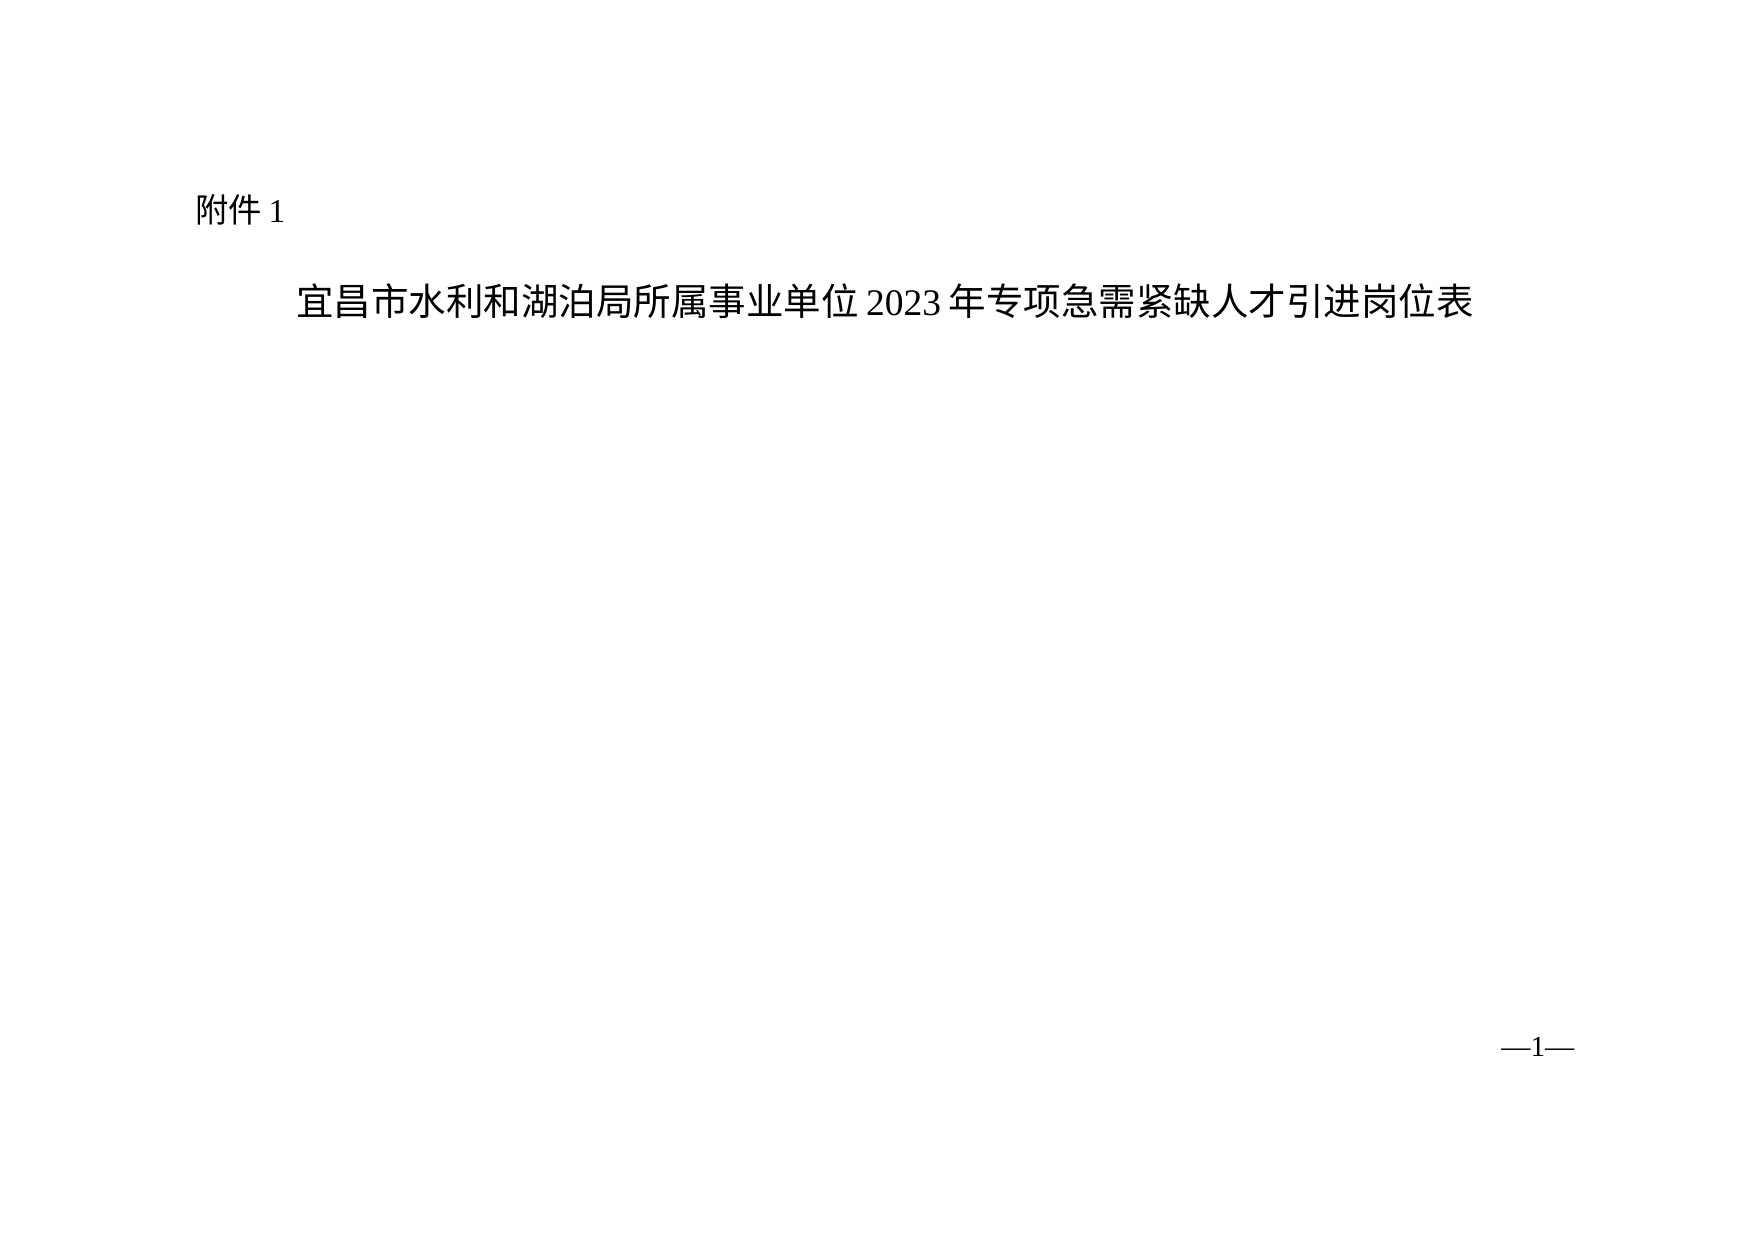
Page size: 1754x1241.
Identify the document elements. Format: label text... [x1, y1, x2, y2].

text 附件1 [195, 163, 1574, 254]
text 宜昌市水利和湖泊局所属事业单位2023年专项急需紧缺人才引进岗位表 [195, 254, 1574, 344]
